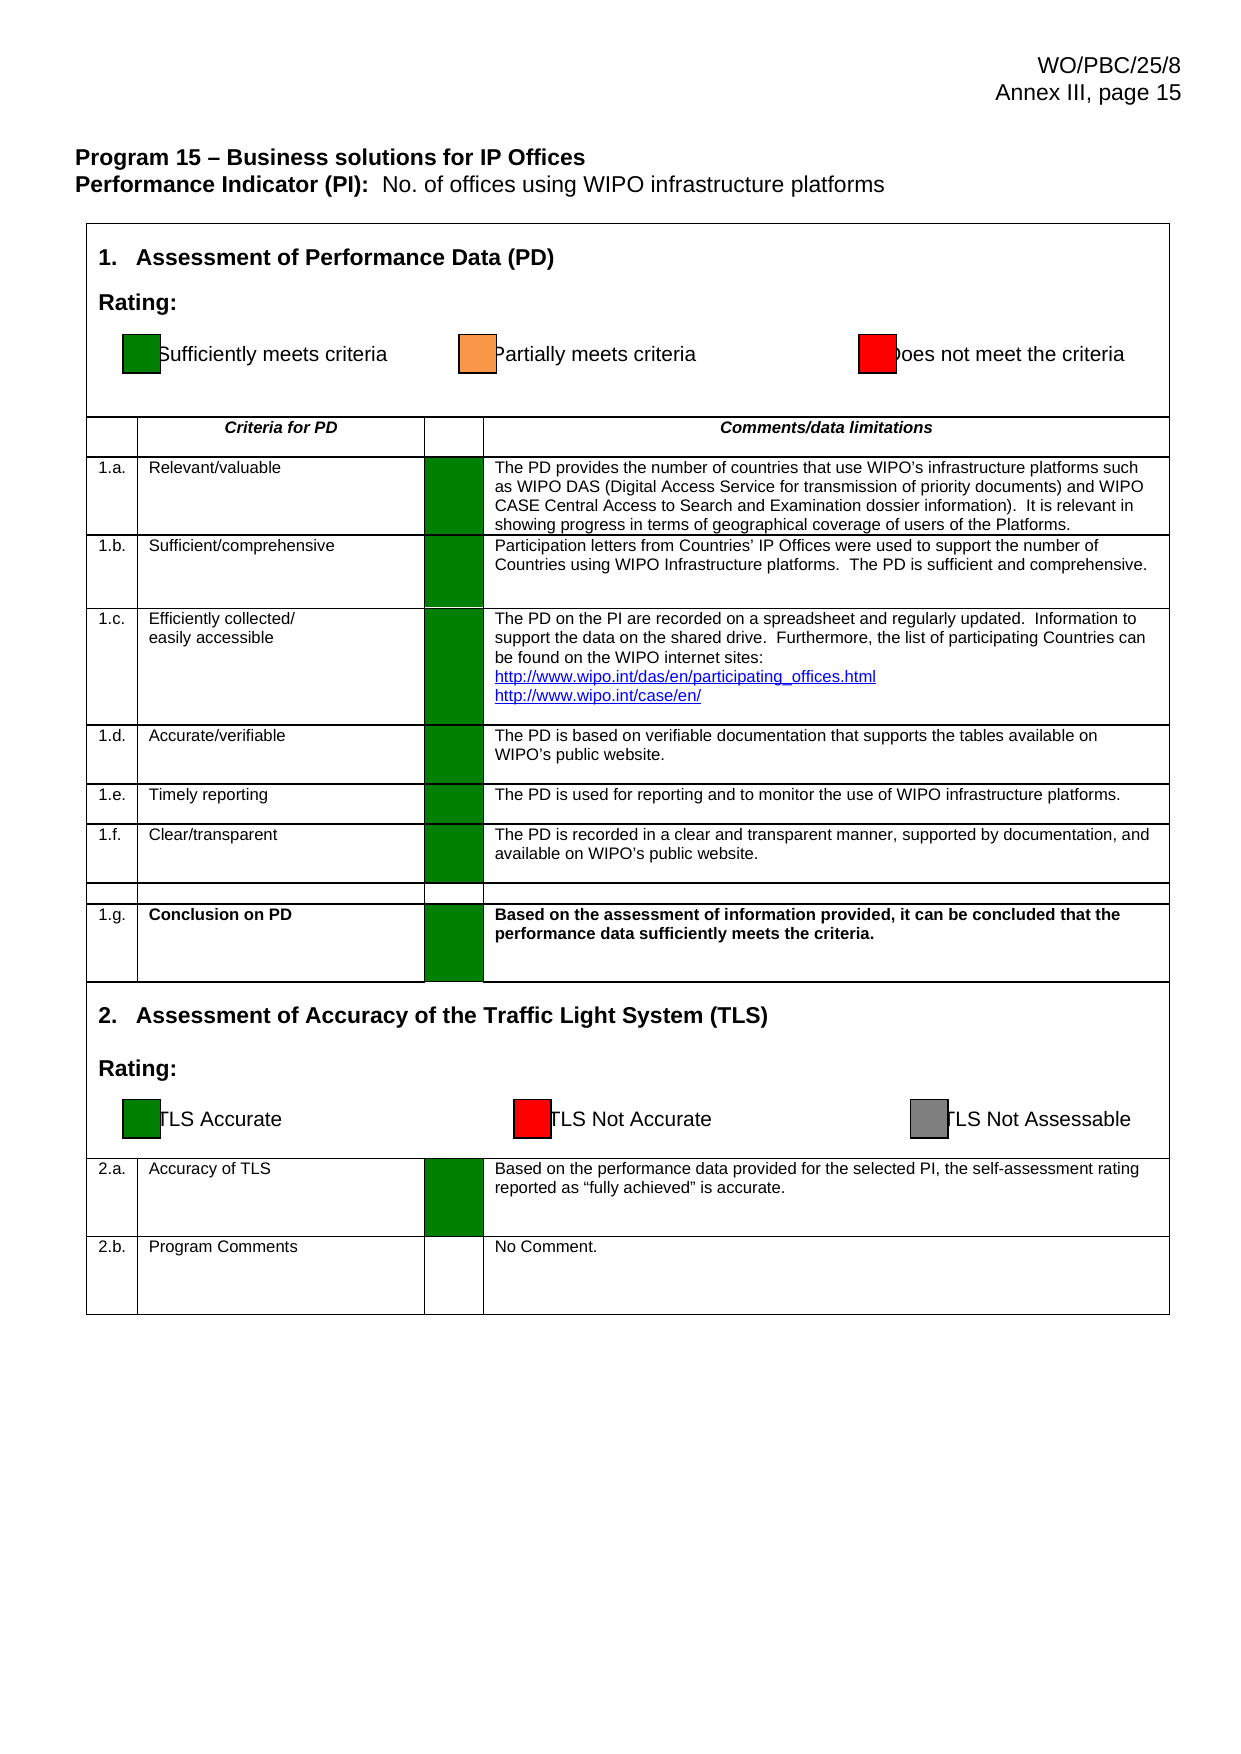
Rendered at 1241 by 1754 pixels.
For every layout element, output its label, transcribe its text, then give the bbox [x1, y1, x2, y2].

table_cell Efficiently collected/ easily accessible [138, 609, 424, 724]
table_cell [425, 726, 483, 783]
table_cell [87, 418, 137, 456]
table_cell Comments/data limitations [484, 418, 1169, 456]
table_cell [87, 1159, 137, 1236]
table_cell Timely reporting [138, 785, 424, 823]
text Program 15 – Business solutions for IP Offices [75, 144, 1181, 171]
table_cell [425, 785, 483, 823]
table_cell Clear/transparent [138, 825, 424, 882]
table_cell [425, 825, 483, 882]
text Performance Indicator (PI): No. of offices using WIPO infrastructure platforms [75, 171, 1181, 197]
table_cell Relevant/valuable [138, 458, 424, 534]
table_cell The PD on the PI are recorded on a spreadsheet and regularly updated. Information to support the data on the shared drive. Furthermore, the list of participating Countries can be found on the WIPO internet sites: http://www.wipo.int/das/en/participating_offices.html http://www.wipo.int/case/en/ [484, 609, 1169, 724]
table_cell The PD is based on verifiable documentation that supports the tables available on WIPO’s public website. [484, 726, 1169, 783]
table_cell Criteria for PD [138, 418, 424, 456]
table_cell [425, 1237, 483, 1314]
table_cell [425, 884, 483, 903]
table_cell No Comment. [484, 1237, 1169, 1314]
table_cell [87, 825, 137, 882]
table_cell [87, 785, 137, 823]
table_cell The PD is used for reporting and to monitor the use of WIPO infrastructure platforms. [484, 785, 1169, 823]
table_cell [87, 609, 137, 724]
table_cell Conclusion on PD [138, 905, 424, 981]
table_cell [87, 905, 137, 981]
table_cell [425, 536, 483, 607]
table_cell [484, 884, 1169, 903]
table_cell [425, 1159, 483, 1236]
table_cell Accurate/verifiable [138, 726, 424, 783]
table_cell [425, 905, 483, 981]
table_cell Accuracy of TLS [138, 1159, 424, 1236]
table_cell [87, 536, 137, 607]
table_cell [425, 609, 483, 724]
table_cell The PD provides the number of countries that use WIPO’s infrastructure platforms such as WIPO DAS (Digital Access Service for transmission of priority documents) and WIPO CASE Central Access to Search and Examination dossier information). It is relevant in showing progress in terms of geographical coverage of users of the Platforms. [484, 458, 1169, 534]
table_cell [87, 884, 137, 903]
table_cell The PD is recorded in a clear and transparent manner, supported by documentation, and available on WIPO’s public website. [484, 825, 1169, 882]
table_header Assessment of Performance Data (PD) Rating: Sufficiently meets criteria Partially meets criteria Does not meet the criteria [87, 224, 1169, 416]
table_cell Assessment of Accuracy of the Traffic Light System (TLS) Rating: TLS Accurate TLS Not Accurate TLS Not Assessable [87, 982, 1169, 1157]
table_cell Program Comments [138, 1237, 424, 1314]
table_cell Sufficient/comprehensive [138, 536, 424, 607]
table_cell [138, 884, 424, 903]
table_cell 2.b. [87, 1237, 137, 1314]
table_cell Participation letters from Countries’ IP Offices were used to support the number of Countries using WIPO Infrastructure platforms. The PD is sufficient and comprehensive. [484, 536, 1169, 607]
table_cell [87, 458, 137, 534]
table_cell [425, 458, 483, 534]
table_cell Based on the performance data provided for the selected PI, the self-assessment rating reported as “fully achieved” is accurate. [484, 1159, 1169, 1236]
table_cell [425, 418, 483, 456]
table_cell Based on the assessment of information provided, it can be concluded that the performance data sufficiently meets the criteria. [484, 905, 1169, 981]
table_cell [87, 726, 137, 783]
